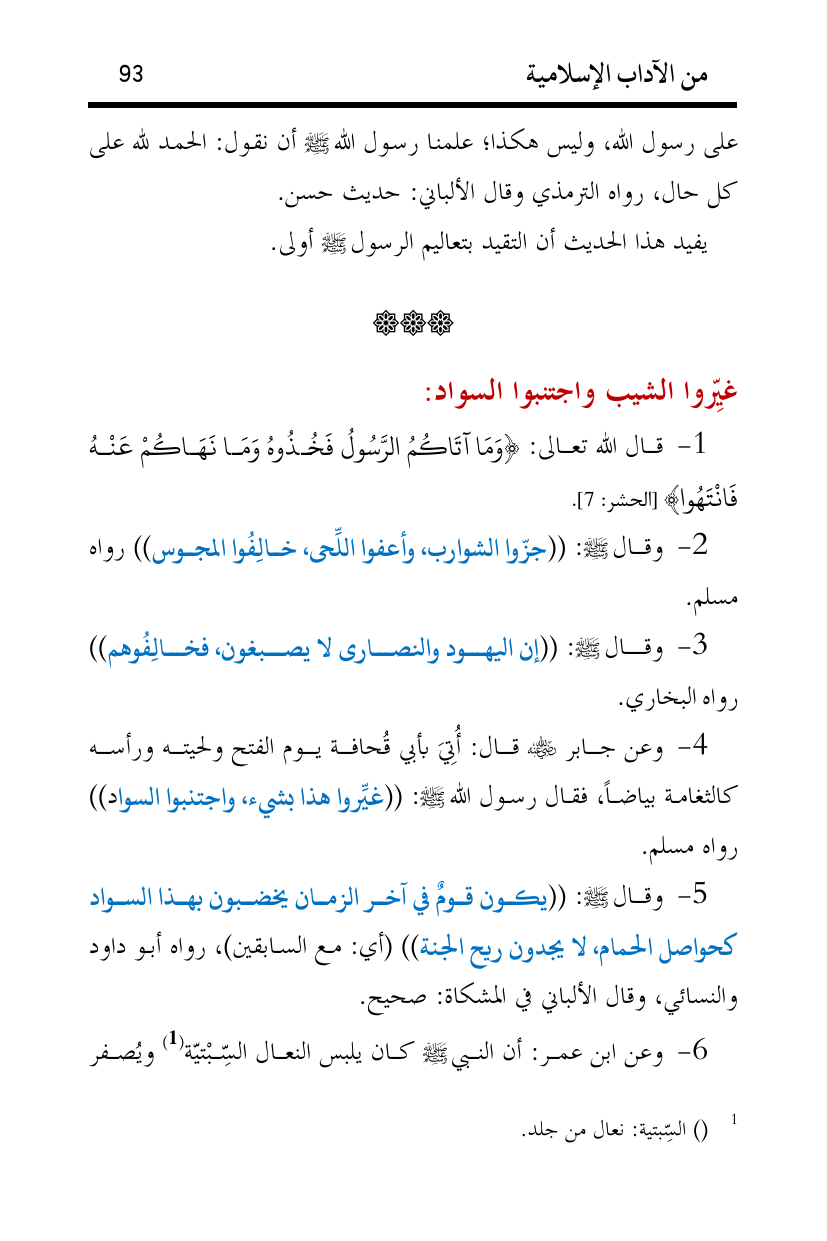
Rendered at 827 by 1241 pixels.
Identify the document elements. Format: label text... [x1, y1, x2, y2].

text 1- قال الله تعالى: ﴿وَمَا آتَاكُمُ الرَّسُولُ فَخُذُوهُ وَمَا نَهَاكُمْ عَنْهُ فَانْتَهُوا﴾ [الحشر: 7]. [89, 421, 738, 524]
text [89, 1022, 738, 1078]
text 2- وقال ج: ((جزّوا الشوارب، وأعفوا اللِّحى، خالِفُوا المجوس)) رواه مسلم. [89, 524, 738, 623]
text 4- وعن جابر س قال: أُتِيَ بأبي قُحافة يوم الفتح ولحيته ورأسه كالثغامة بياضـاً، فقال رسول الله ج: ((غيِّروا هذا بشيء، واجتنبوا السواد)) رواه مسلم. [89, 723, 738, 872]
text 5- وقال ج: ((يكون قومٌ في آخر الزمان يخضبون بهذا السواد كحواصل الحمام، لا يجدون ريح الجنة)) (أي: مع السابقين)، رواه أبو داود والنسائي، وقال الألباني في المشكاة: صحيح. [89, 872, 738, 1022]
text 3- وقال ج: ((إن اليهود والنصارى لا يصبغون، فخالِفُوهم)) رواه البخاري. [89, 623, 738, 723]
text غيِّروا الشيب واجتنبوا السواد: [89, 364, 738, 421]
text يفيد هذا الحديث أن التقيد بتعاليم الرسول ج أولى. [89, 218, 738, 268]
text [89, 119, 738, 218]
